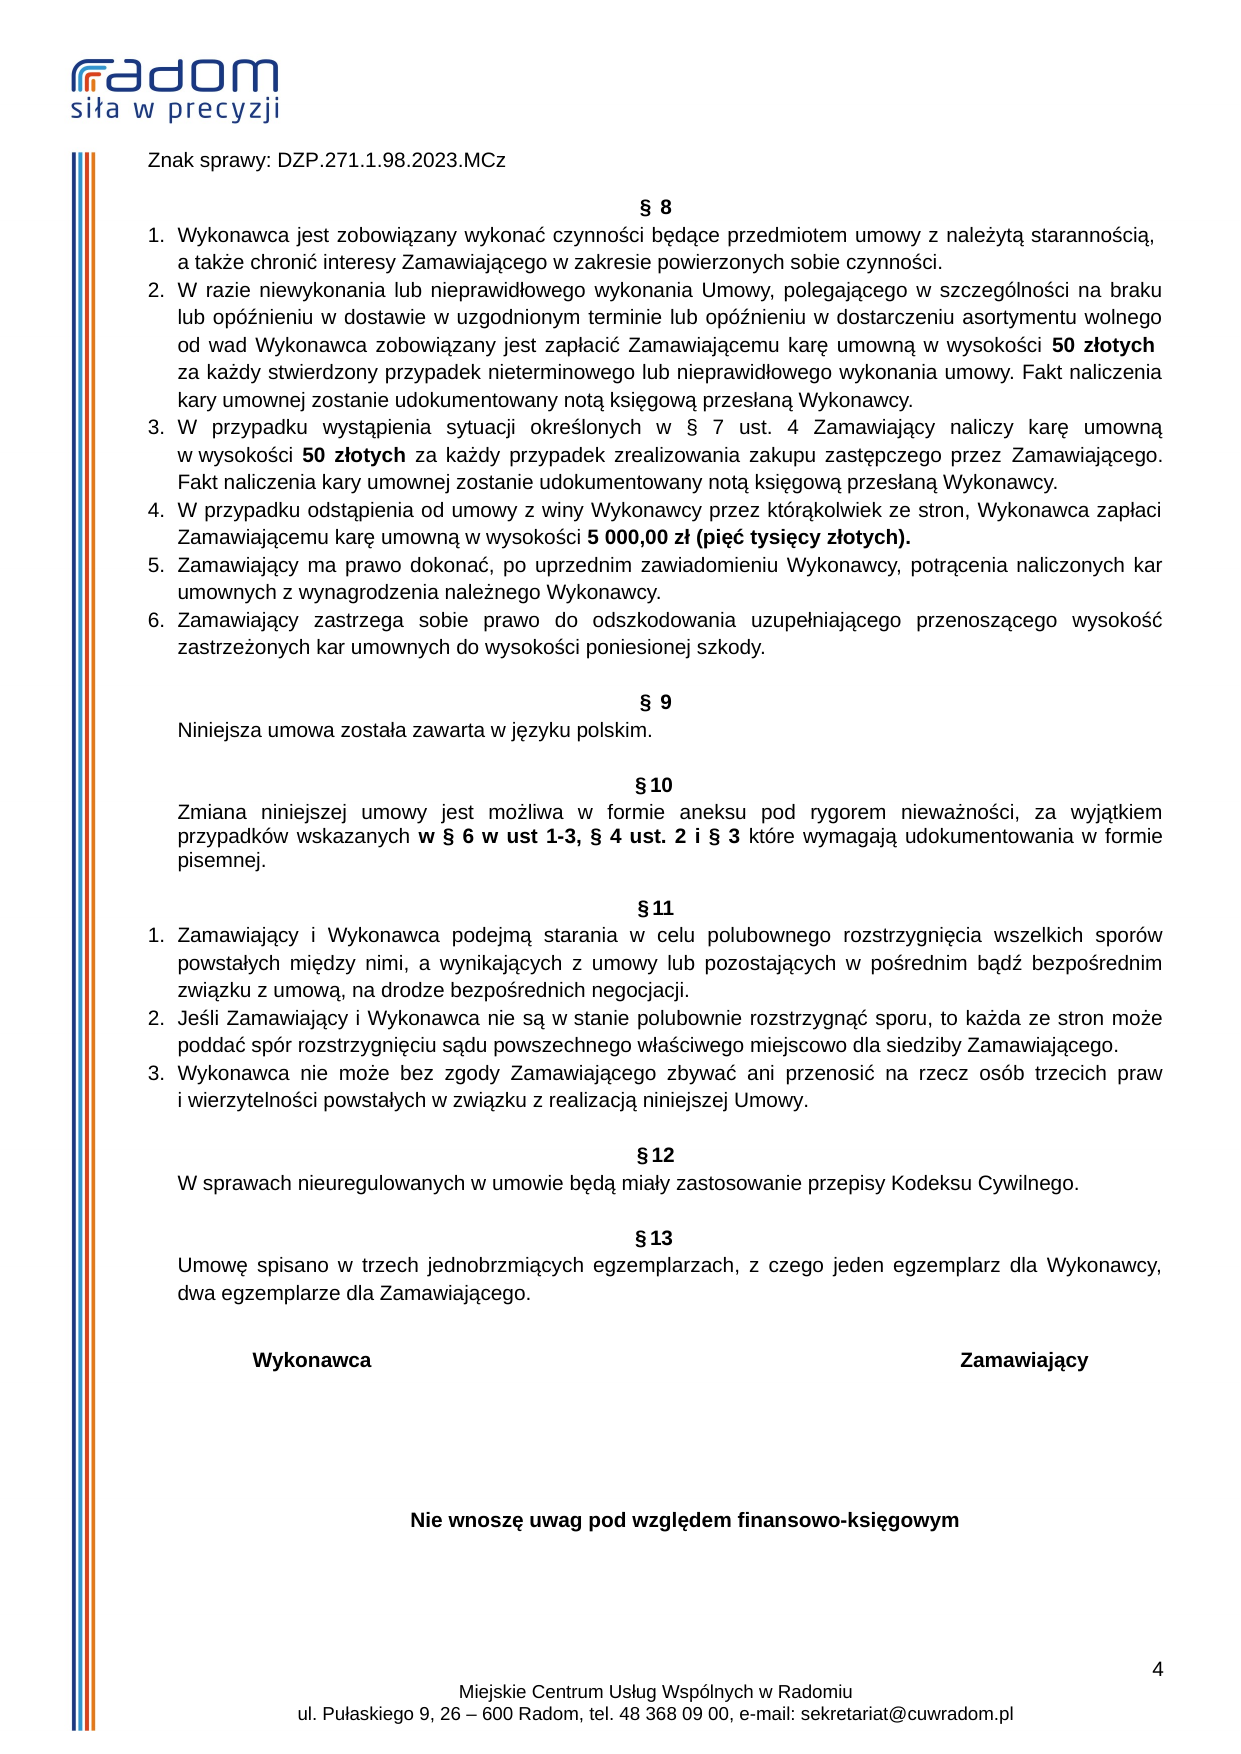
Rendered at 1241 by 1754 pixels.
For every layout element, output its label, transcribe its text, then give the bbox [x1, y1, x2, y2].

picture [0, 0, 1241, 1731]
list 9 [148, 690, 1163, 714]
list Wykonawca nie może bez zgody Zamawiającego zbywać ani przenosić na rzecz osób trzecich praw i wierzytelności powstałych w związku z realizacją niniejszej Umowy. [148, 1061, 1163, 1112]
list W przypadku odstąpienia od umowy z winy Wykonawcy przez którąkolwiek ze stron, Wykonawca zapłaci Zamawiającemu karę umowną w wysokości 5 000,00 zł (pięć tysięcy złotych). [148, 497, 1163, 549]
text Umowę spisano w trzech jednobrzmiących egzemplarzach, z czego jeden egzemplarz dla Wykonawcy, dwa egzemplarze dla Zamawiającego. [177, 1253, 1163, 1305]
list 13 [635, 1226, 1163, 1250]
text Wykonawca Zamawiający [148, 1348, 1163, 1372]
list Zamawiający i Wykonawca podejmą starania w celu polubownego rozstrzygnięcia wszelkich sporów powstałych między nimi, a wynikających z umowy lub pozostających w pośrednim bądź bezpośrednim związku z umową, na drodze bezpośrednich negocjacji. [148, 923, 1163, 1002]
list Wykonawca jest zobowiązany wykonać czynności będące przedmiotem umowy z należytą starannością, a także chronić interesy Zamawiającego w zakresie powierzonych sobie czynności. [148, 222, 1163, 274]
list Zamawiający zastrzega sobie prawo do odszkodowania uzupełniającego przenoszącego wysokość zastrzeżonych kar umownych do wysokości poniesionej szkody. [148, 607, 1163, 659]
list 11 [148, 896, 1163, 920]
list Zamawiający ma prawo dokonać, po uprzednim zawiadomieniu Wykonawcy, potrącenia naliczonych kar umownych z wynagrodzenia należnego Wykonawcy. [148, 552, 1163, 604]
list Jeśli Zamawiający i Wykonawca nie są w stanie polubownie rozstrzygnąć sporu, to każda ze stron może poddać spór rozstrzygnięciu sądu powszechnego właściwego miejscowo dla siedziby Zamawiającego. [148, 1006, 1163, 1057]
list W przypadku wystąpienia sytuacji określonych w § 7 ust. 4 Zamawiający naliczy karę umowną w wysokości 50 złotych za każdy przypadek zrealizowania zakupu zastępczego przez Zamawiającego. Fakt naliczenia kary umownej zostanie udokumentowany notą księgową przesłaną Wykonawcy. [148, 415, 1163, 494]
list W razie niewykonania lub nieprawidłowego wykonania Umowy, polegającego w szczególności na braku lub opóźnieniu w dostawie w uzgodnionym terminie lub opóźnieniu w dostarczeniu asortymentu wolnego od wad Wykonawca zobowiązany jest zapłacić Zamawiającemu karę umowną w wysokości 50 złotych za każdy stwierdzony przypadek nieterminowego lub nieprawidłowego wykonania umowy. Fakt naliczenia kary umownej zostanie udokumentowany notą księgową przesłaną Wykonawcy. [148, 277, 1163, 411]
text Zmiana niniejszej umowy jest możliwa w formie aneksu pod rygorem nieważności, za wyjątkiem przypadków wskazanych w § 6 w ust 1-3, § 4 ust. 2 i § 3 które wymagają udokumentowania w formie pisemnej. [177, 800, 1163, 872]
text Nie wnoszę uwag pod względem finansowo-księgowym [295, 1508, 1075, 1532]
text Niniejsza umowa została zawarta w języku polskim. [177, 717, 1163, 741]
list 10 [635, 772, 1163, 796]
list 12 [148, 1143, 1163, 1167]
text W sprawach nieuregulowanych w umowie będą miały zastosowanie przepisy Kodeksu Cywilnego. [177, 1171, 1163, 1195]
list 8 [148, 195, 1163, 219]
